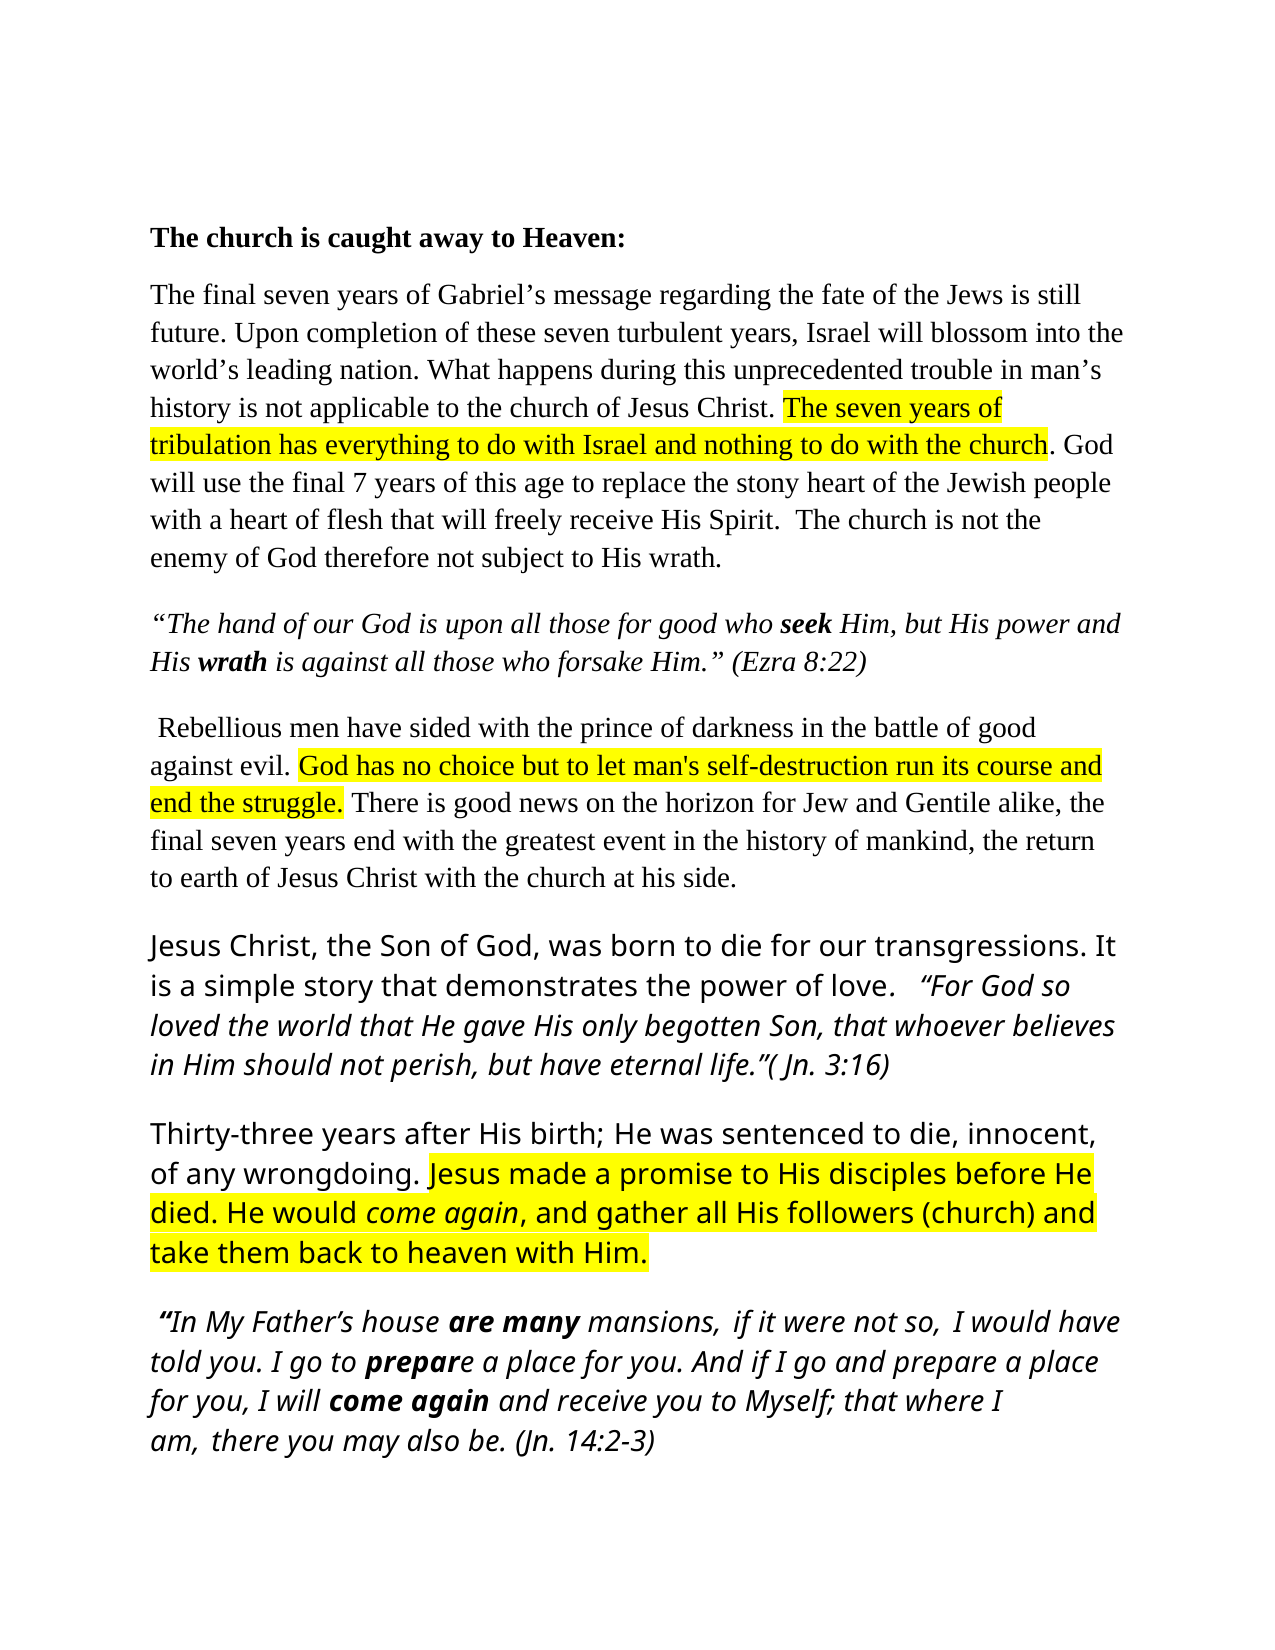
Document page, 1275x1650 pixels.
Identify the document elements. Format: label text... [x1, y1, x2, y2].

text The final seven years of Gabriel’s message regarding the fate of the Jews is still future. Upon completion of these seven turbulent years, Israel will blossom into the world’s leading nation. What happens during this unprecedented trouble in man’s history is not applicable to the church of Jesus Christ. The seven years of tribulation has everything to do with Israel and nothing to do with the church. God will use the final 7 years of this age to replace the stony heart of the Jewish people with a heart of flesh that will freely receive His Spirit. The church is not the enemy of God therefore not subject to His wrath. [150, 273, 1125, 573]
text Jesus Christ, the Son of God, was born to die for our transgressions. It is a simple story that demonstrates the power of love. “For God so loved the world that He gave His only begotten Son, that whoever believes in Him should not perish, but have eternal life.”( Jn. 3:16) [150, 926, 1125, 1084]
text “The hand of our God is upon all those for good who seek Him, but His power and His wrath is against all those who forsake Him.” (Ezra 8:22) [150, 602, 1125, 677]
text Rebellious men have sided with the prince of darkness in the battle of good against evil. God has no choice but to let man's self-destruction run its course and end the struggle. There is good news on the horizon for Jew and Gentile alike, the final seven years end with the greatest event in the history of mankind, the return to earth of Jesus Christ with the church at his side. [150, 707, 1125, 896]
text The church is caught away to Heaven: [150, 221, 1125, 254]
text Thirty-three years after His birth; He was sentenced to die, innocent, of any wrongdoing. Jesus made a promise to His disciples before He died. He would come again, and gather all His followers (church) and take them back to heaven with Him. [150, 1113, 1125, 1272]
text “In My Father’s house are many mansions, if it were not so, I would have told you. I go to prepare a place for you. And if I go and prepare a place for you, I will come again and receive you to Myself; that where I am, there you may also be. (Jn. 14:2-3) [150, 1301, 1125, 1460]
